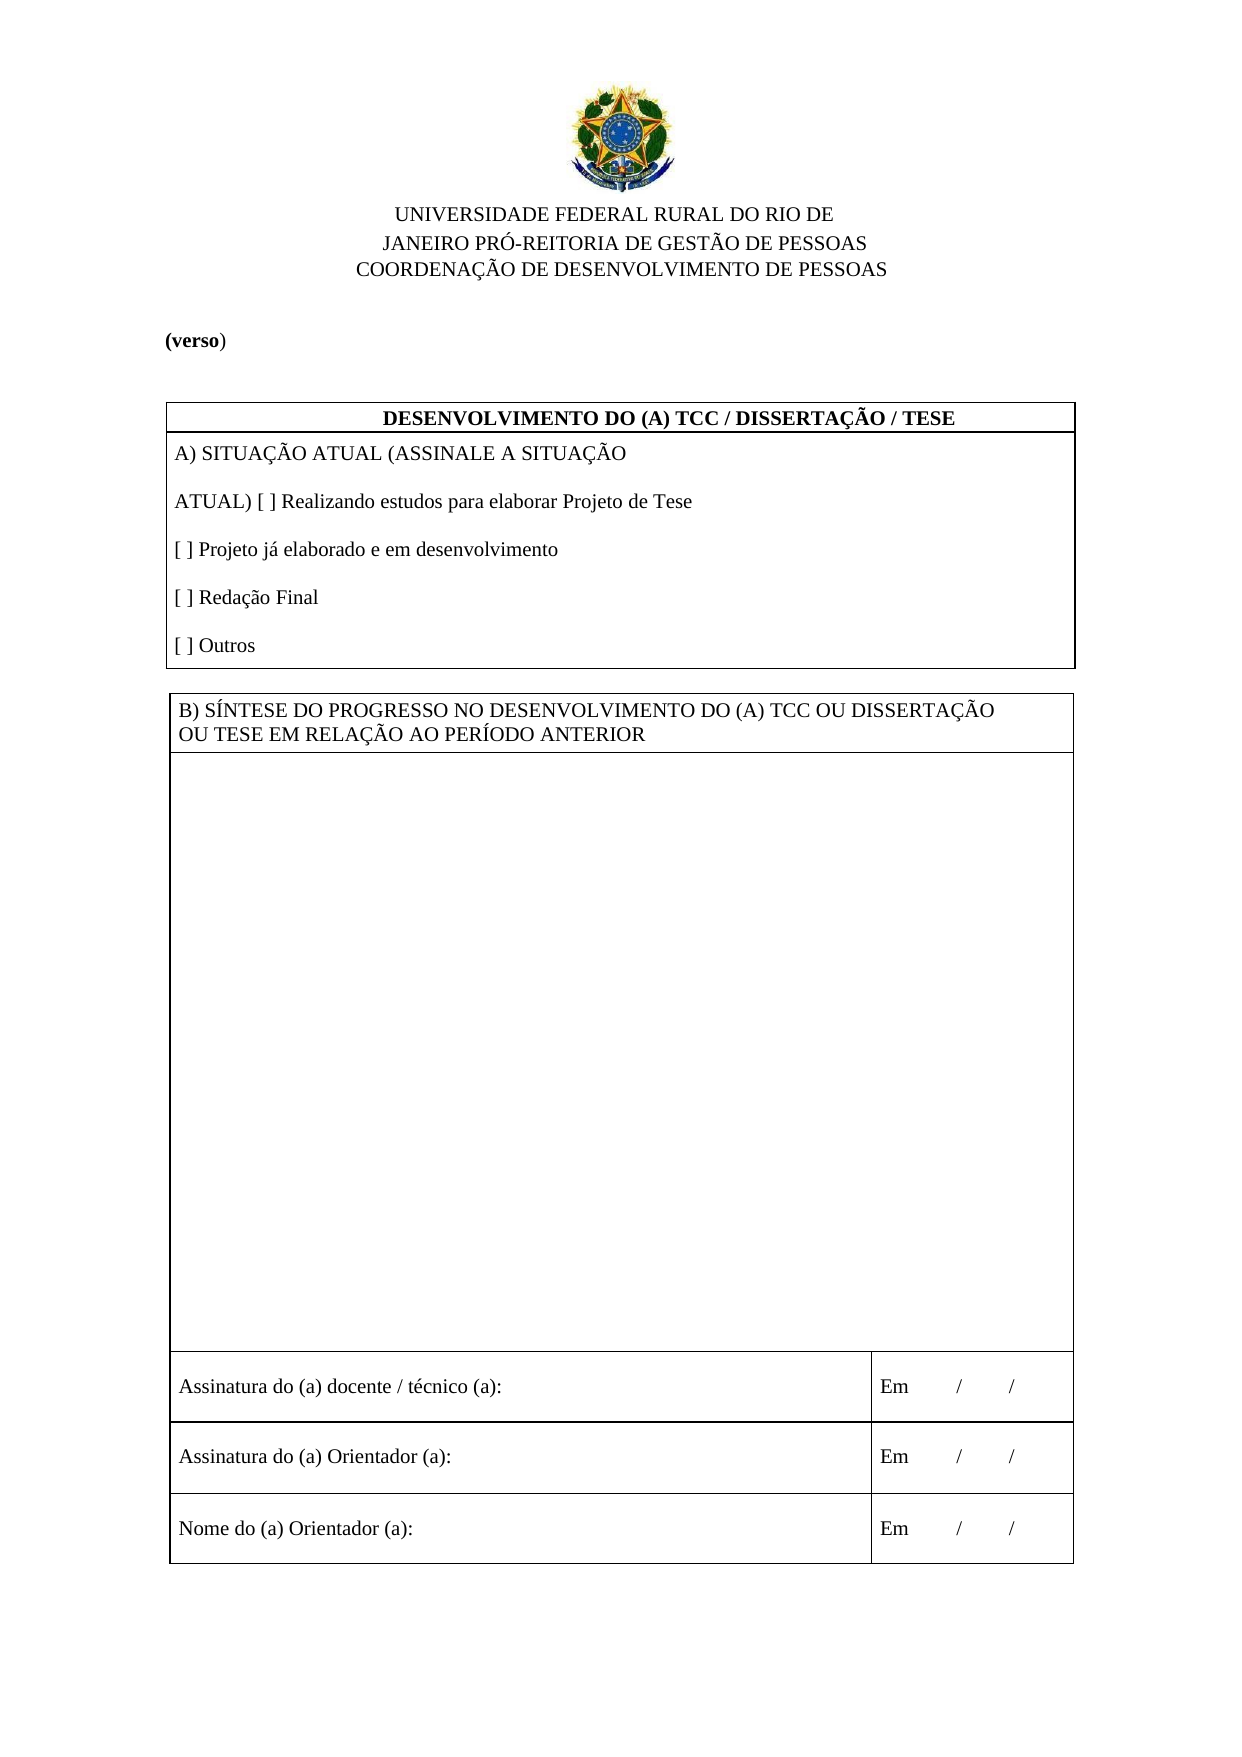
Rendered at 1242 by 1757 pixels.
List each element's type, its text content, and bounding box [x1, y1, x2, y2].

table_cell A) SITUAÇÃO ATUAL (ASSINALE A SITUAÇÃO ATUAL) [ ] Realizando estudos para elaborar Projeto de Tese [ ] Projeto já elaborado e em desenvolvimento [ ] Redação Final [ ] Outros [167, 433, 1074, 668]
table_cell Assinatura do (a) Orientador (a): [171, 1423, 871, 1492]
table_cell Nome do (a) Orientador (a): [171, 1494, 871, 1563]
table_cell / / [932, 1494, 1073, 1563]
table_cell Assinatura do (a) docente / técnico (a): [171, 1352, 871, 1421]
table_cell Em [872, 1494, 932, 1563]
table_cell [171, 753, 1073, 1351]
table_cell Em [872, 1423, 932, 1492]
subtitle (verso) [165, 328, 1087, 352]
table_cell / / [932, 1352, 1073, 1421]
table_cell Em [872, 1352, 932, 1421]
table_header B) SÍNTESE DO PROGRESSO NO DESENVOLVIMENTO DO (A) TCC OU DISSERTAÇÃO OU TESE EM RELAÇÃO AO PERÍODO ANTERIOR [171, 694, 1073, 752]
table_cell / / [932, 1423, 1073, 1492]
picture [566, 81, 676, 194]
table_header DESENVOLVIMENTO DO (A) TCC / DISSERTAÇÃO / TESE [167, 403, 1074, 431]
